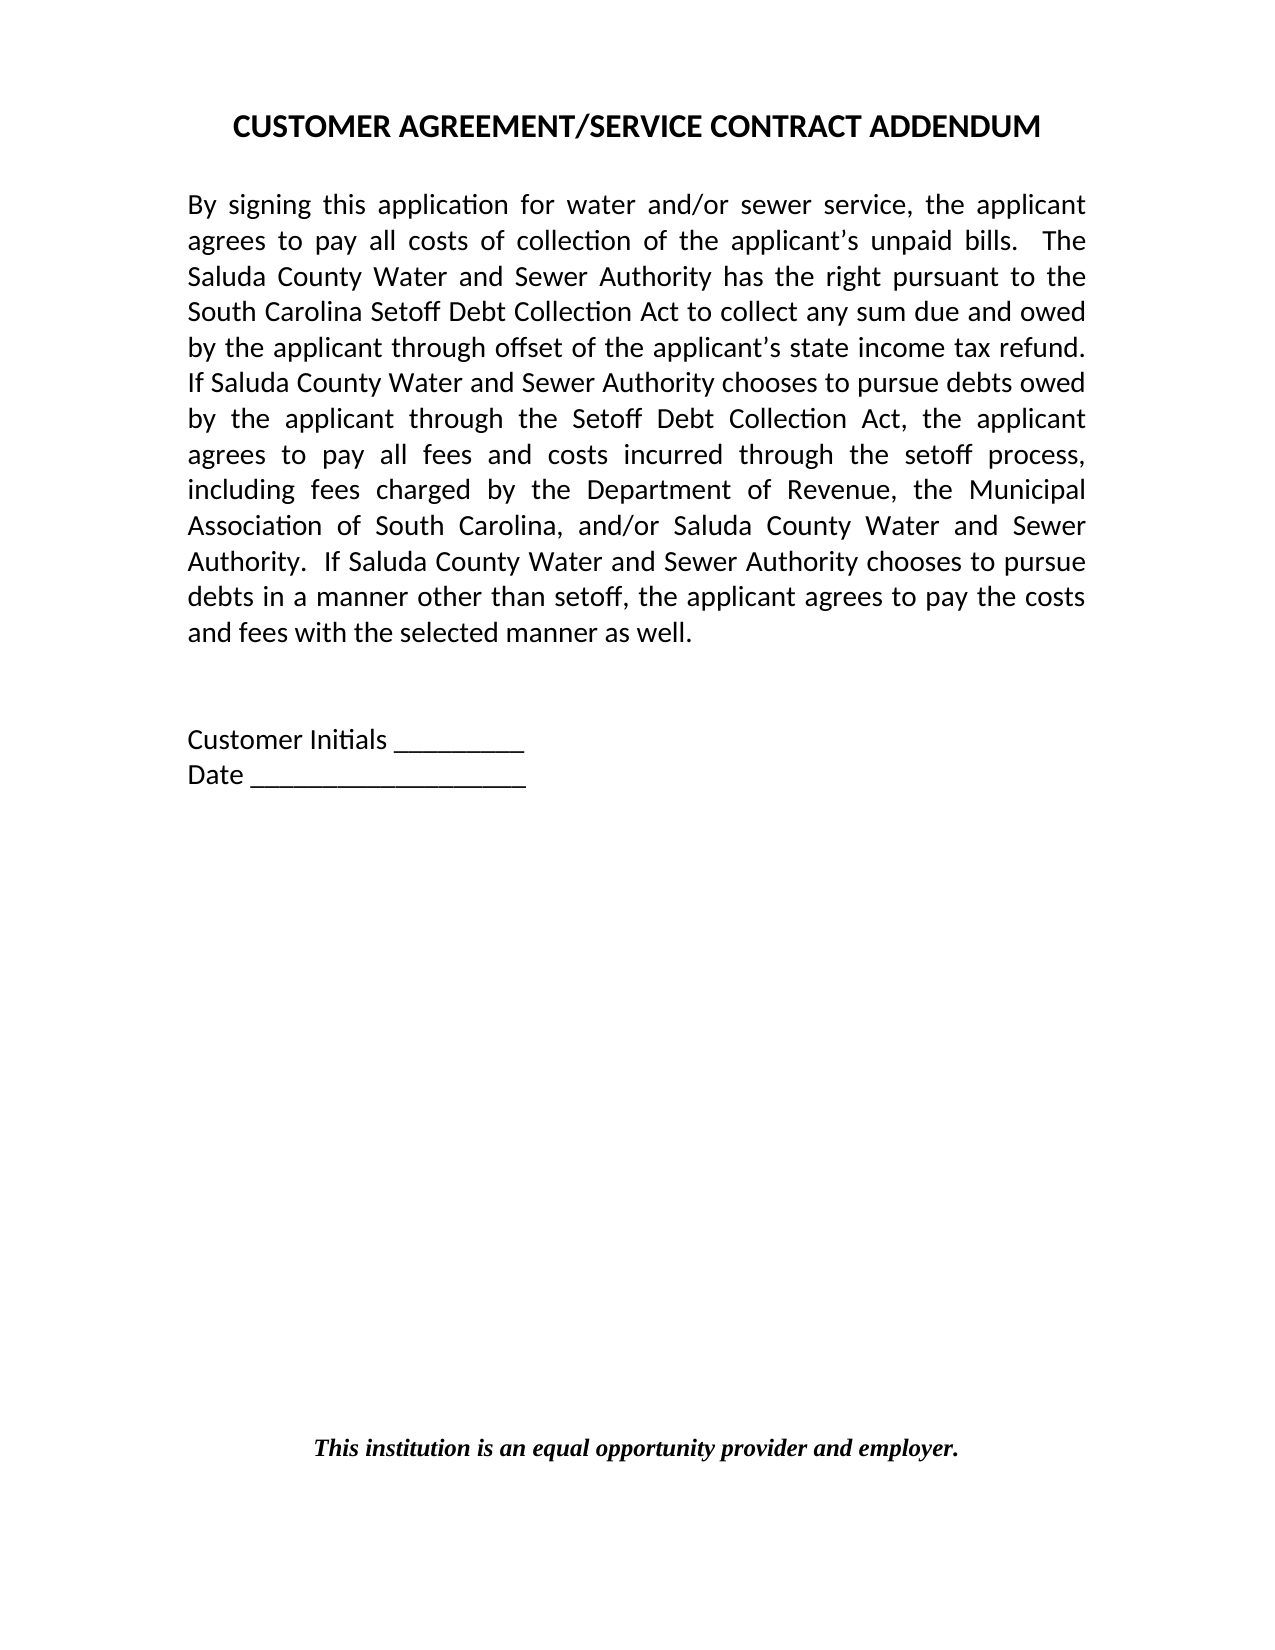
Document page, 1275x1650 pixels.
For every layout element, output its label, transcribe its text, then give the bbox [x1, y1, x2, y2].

text CUSTOMER AGREEMENT/SERVICE CONTRACT ADDENDUM [187, 105, 1087, 146]
text This institution is an equal opportunity provider and employer. [187, 1433, 1087, 1462]
text Date ___________________ [187, 756, 1087, 792]
text By signing this application for water and/or sewer service, the applicant agrees to pay all costs of collection of the applicant’s unpaid bills. The Saluda County Water and Sewer Authority has the right pursuant to the South Carolina Setoff Debt Collection Act to collect any sum due and owed by the applicant through offset of the applicant’s state income tax refund. If Saluda County Water and Sewer Authority chooses to pursue debts owed by the applicant through the Setoff Debt Collection Act, the applicant agrees to pay all fees and costs incurred through the setoff process, including fees charged by the Department of Revenue, the Municipal Association of South Carolina, and/or Saluda County Water and Sewer Authority. If Saluda County Water and Sewer Authority chooses to pursue debts in a manner other than setoff, the applicant agrees to pay the costs and fees with the selected manner as well. [187, 186, 1087, 649]
text Customer Initials _________ [187, 721, 1087, 756]
